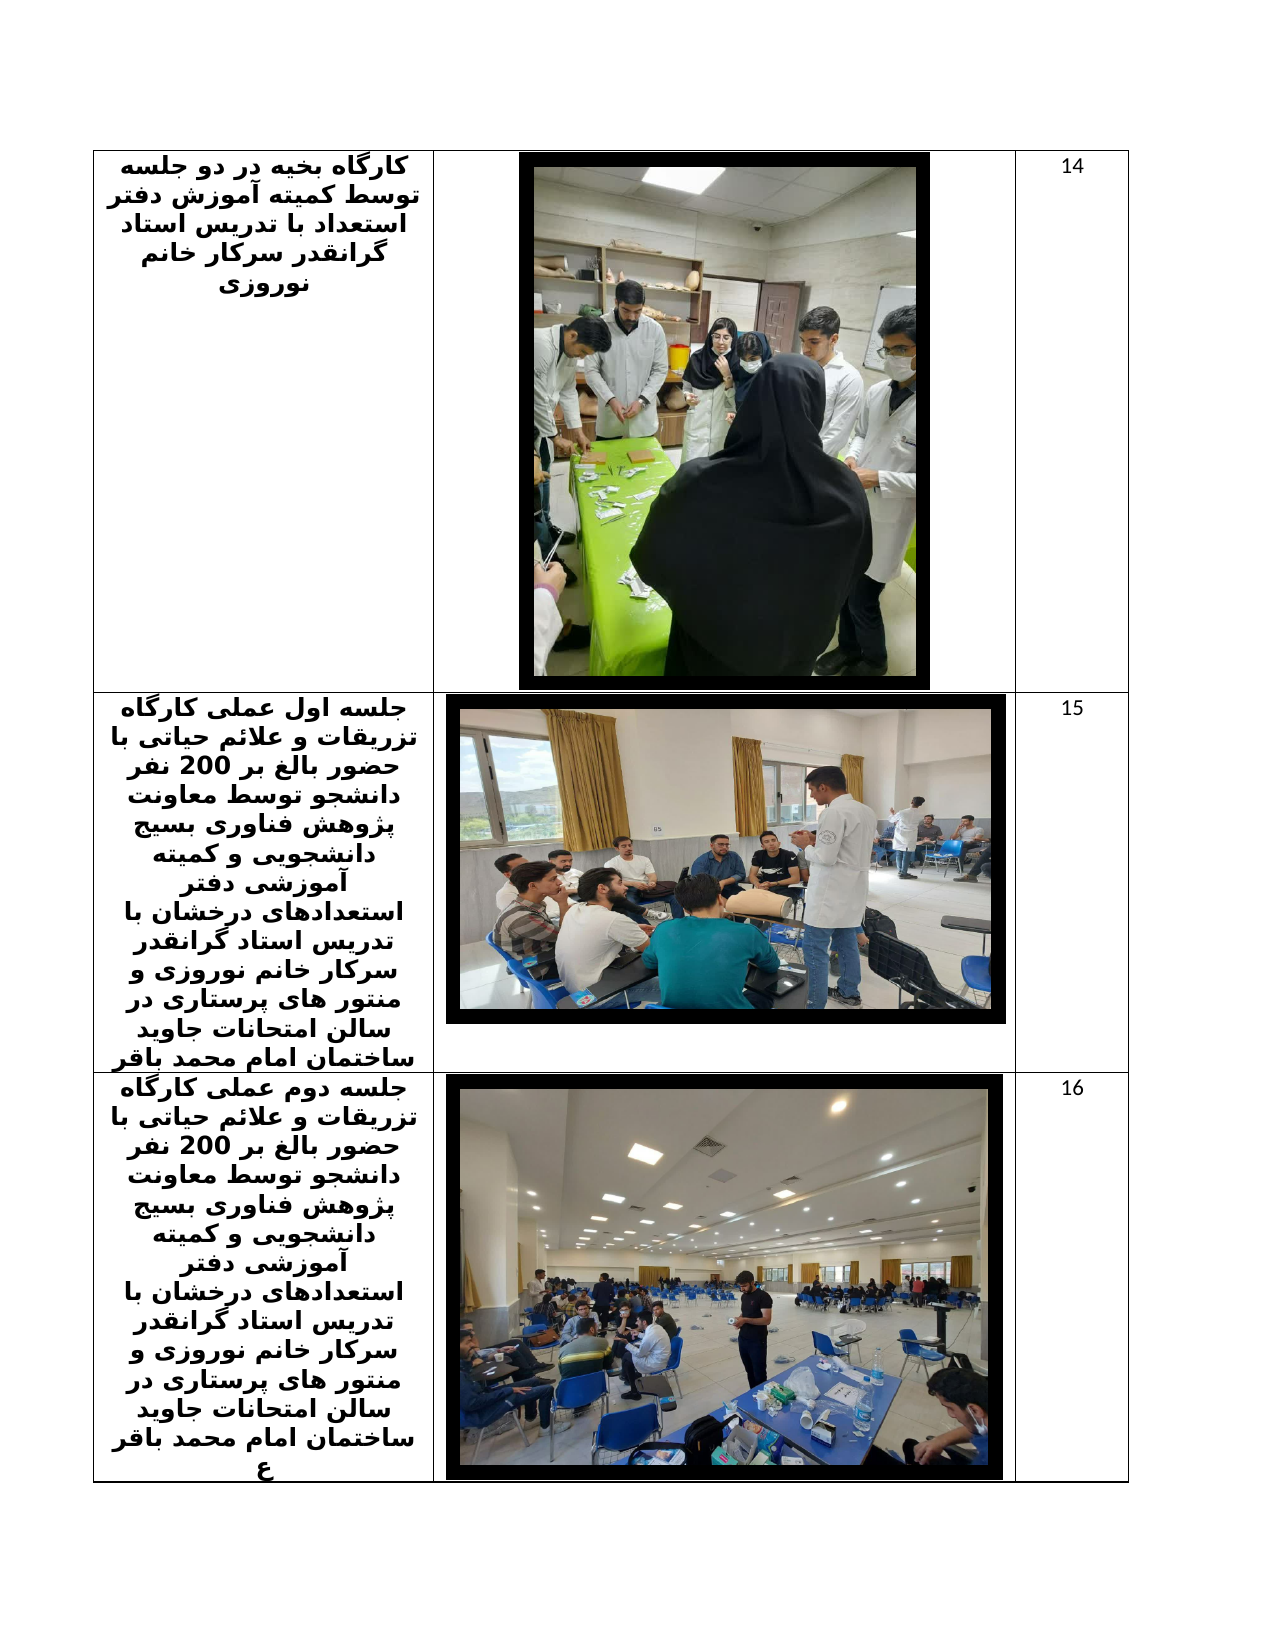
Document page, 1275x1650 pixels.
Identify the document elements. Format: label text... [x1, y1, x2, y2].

table_cell 15 [1016, 693, 1128, 1072]
table_cell کارگاه بخیه در دو جلسه توسط کمیته آموزش دفتر استعداد با تدریس استاد گرانقدر سرکار خانم نوروزی [94, 151, 433, 692]
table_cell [94, 1073, 433, 1481]
picture [460, 709, 991, 1009]
table_cell [434, 151, 1015, 692]
table_cell جلسه اول عملی کارگاه تزریقات و علائم حیاتی با حضور بالغ بر 200 نفر دانشجو توسط معاونت پژوهش فناوری بسیج دانشجویی و کمیته آموزشی دفتر استعدادهای درخشان با تدریس استاد گرانقدر سرکار خانم نوروزی و منتور های پرستاری در سالن امتحانات جاوید ساختمان امام محمد باقر [94, 693, 433, 1072]
table_cell 14 [1016, 151, 1128, 692]
picture [534, 167, 916, 676]
table_cell [434, 1073, 1015, 1481]
table_cell 16 [1016, 1073, 1128, 1481]
table_cell [434, 693, 1015, 1072]
picture [460, 1089, 988, 1465]
